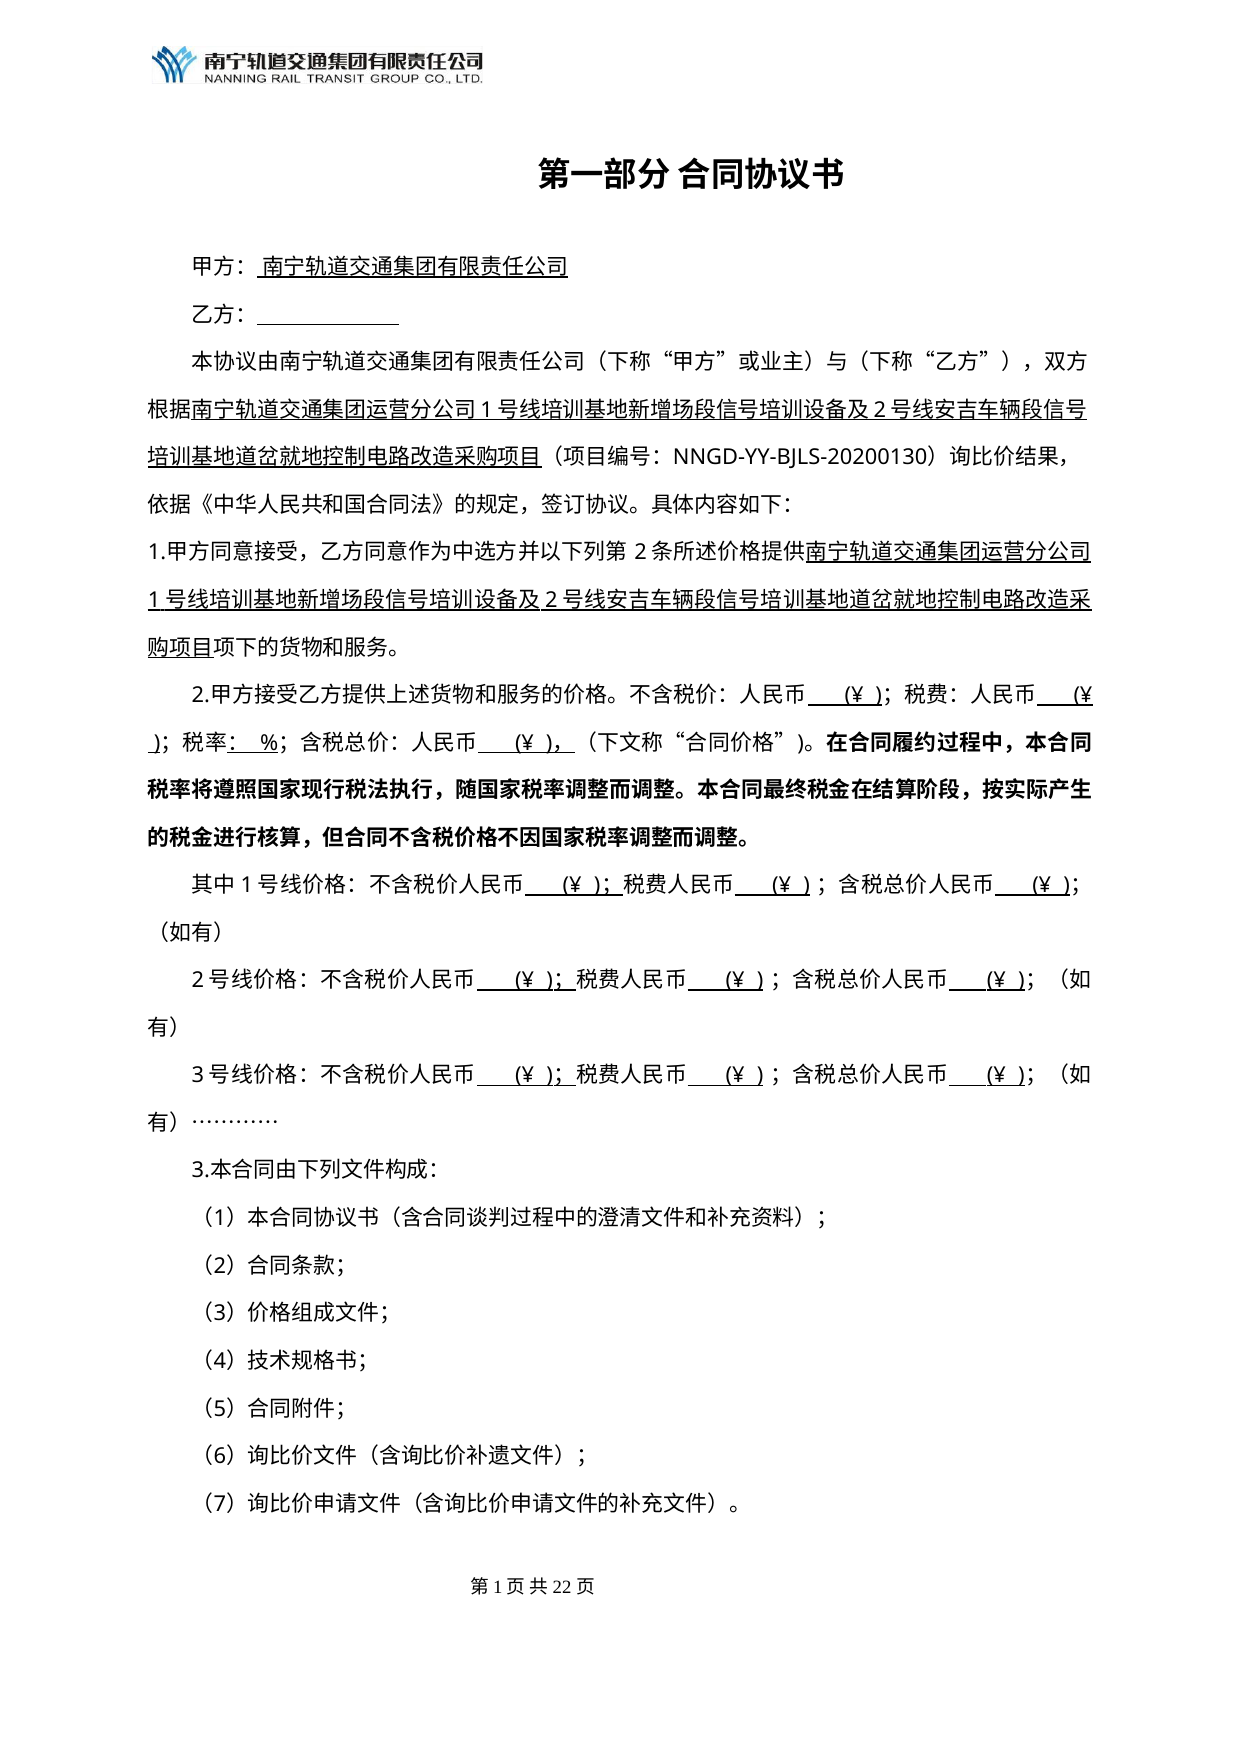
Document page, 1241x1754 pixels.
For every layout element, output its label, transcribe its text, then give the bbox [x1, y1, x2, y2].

text （7）询比价申请文件（含询比价申请文件的补充文件）。 [148, 1486, 1093, 1517]
text 本协议由南宁轨道交通集团有限责任公司（下称“甲方”或业主）与（下称“乙方”），双方根据南宁轨道交通集团运营分公司1号线培训基地新增场段信号培训设备及2号线安吉车辆段信号培训基地道岔就地控制电路改造采购项目（项目编号：NNGD-YY-BJLS-20200130）询比价结果，依据《中华人民共和国合同法》的规定，签订协议。具体内容如下： [148, 344, 1093, 518]
text 3号线价格：不含税价人民币 (¥ )；税费人民币 (¥ ) ；含税总价人民币 (¥ )；（如有）………… [148, 1057, 1093, 1137]
text 1.甲方同意接受，乙方同意作为中选方并以下列第2条所述价格提供南宁轨道交通集团运营分公司1号线培训基地新增场段信号培训设备及2号线安吉车辆段信号培训基地道岔就地控制电路改造采购项目项下的货物和服务。 [148, 534, 1093, 661]
picture [151, 46, 483, 84]
text （1）本合同协议书（含合同谈判过程中的澄清文件和补充资料）； [148, 1200, 1093, 1232]
text 乙方： [148, 297, 1093, 328]
text （4）技术规格书； [148, 1343, 1093, 1375]
text 3.本合同由下列文件构成： [148, 1152, 1093, 1184]
text （2）合同条款； [148, 1248, 1093, 1279]
text 2号线价格：不含税价人民币 (¥ )；税费人民币 (¥ ) ；含税总价人民币 (¥ )；（如有） [148, 962, 1093, 1042]
text 甲方： 南宁轨道交通集团有限责任公司 [148, 249, 1093, 281]
text （3）价格组成文件； [148, 1295, 1093, 1327]
text （5）合同附件； [148, 1391, 1093, 1422]
text （6）询比价文件（含询比价补遗文件）； [148, 1438, 1093, 1470]
text 第一部分 合同协议书 [221, 148, 1093, 196]
text 2.甲方接受乙方提供上述货物和服务的价格。不含税价：人民币 (¥ )；税费：人民币 (¥ )；税率： %；含税总价：人民币 (¥ )，（下文称“合同价格”)。在合同履约过程中，本合同税率将遵照国家现行税法执行，随国家税率调整而调整。本合同最终税金在结算阶段，按实际产生的税金进行核算，但合同不含税价格不因国家税率调整而调整。 [148, 677, 1093, 851]
text 其中1号线价格：不含税价人民币 (¥ )；税费人民币 (¥ ) ；含税总价人民币 (¥ )；（如有） [148, 867, 1093, 946]
